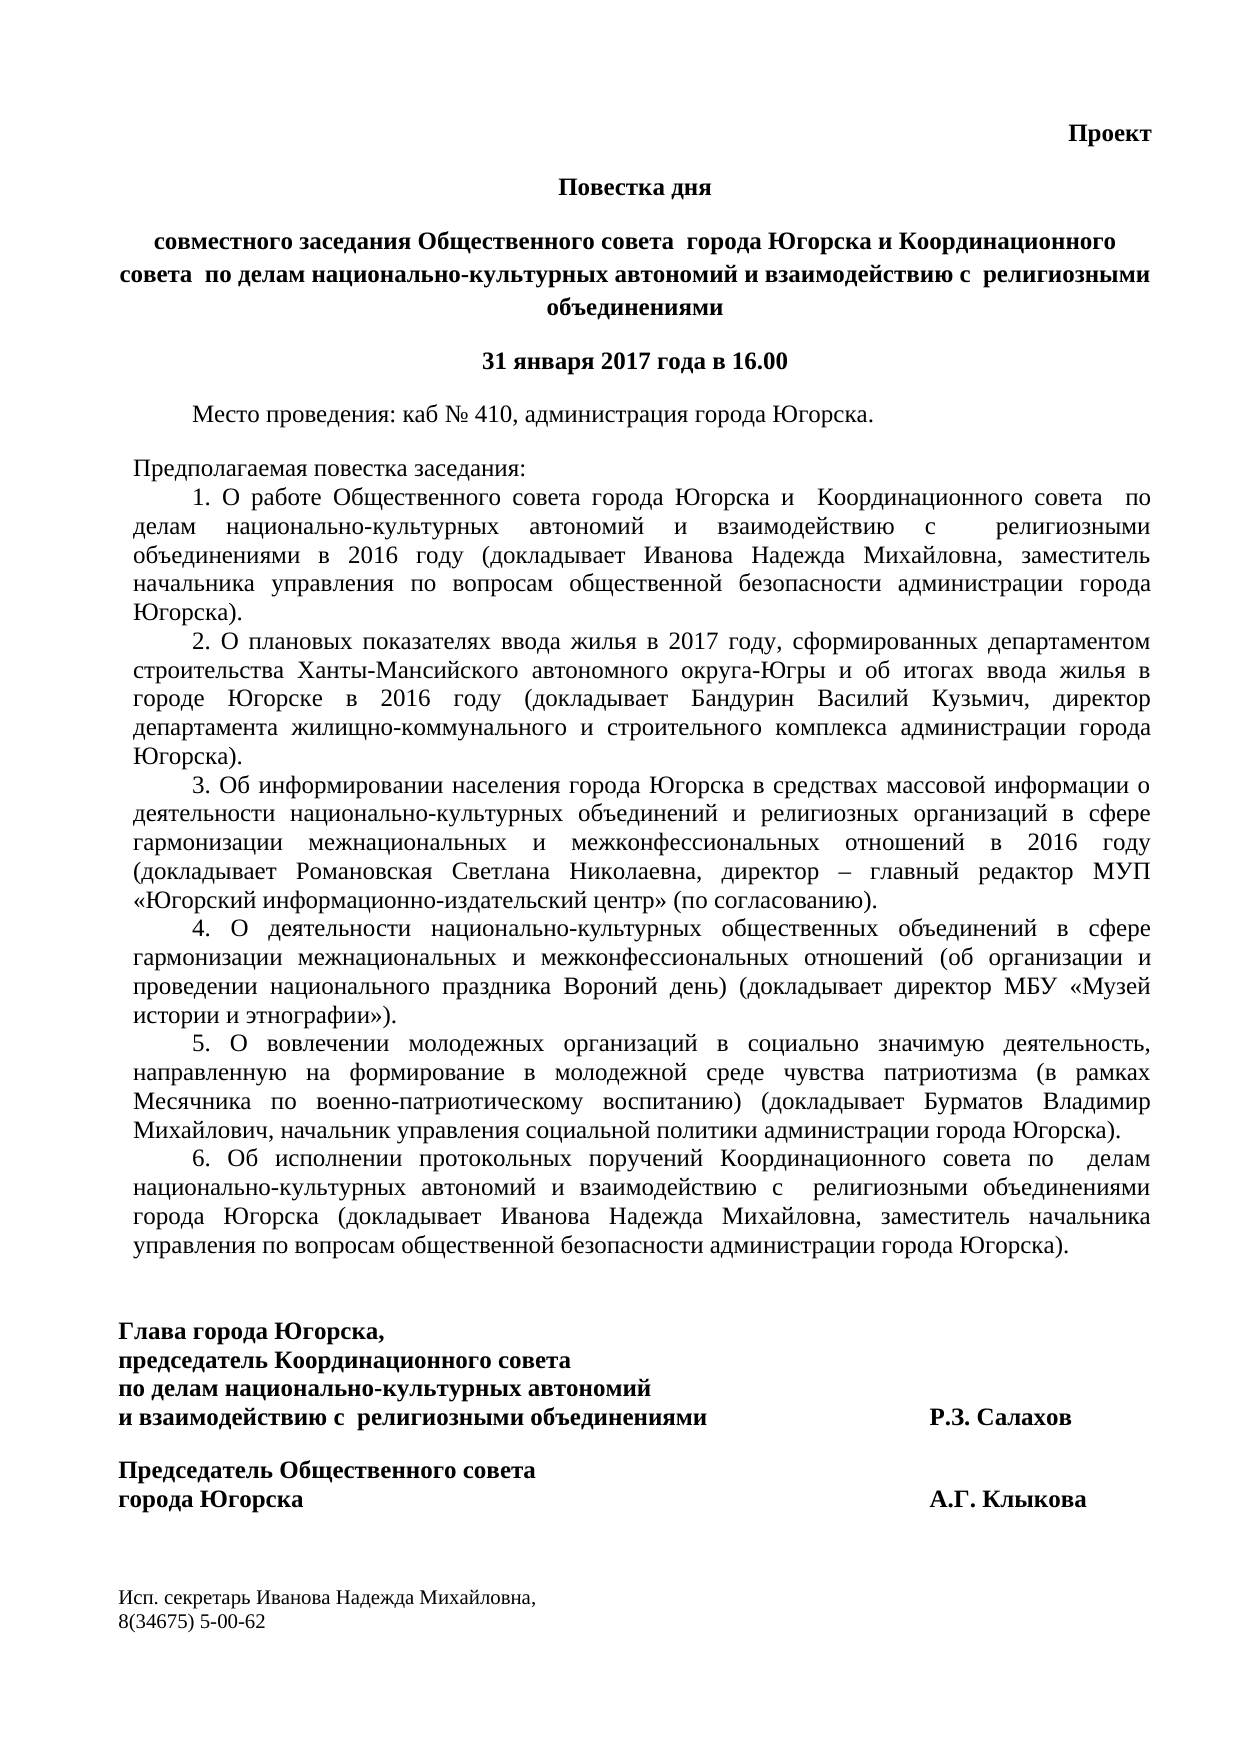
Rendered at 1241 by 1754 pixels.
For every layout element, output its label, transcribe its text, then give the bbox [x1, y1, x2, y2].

text города Югорска А.Г. Клыкова [118, 1484, 1152, 1512]
text совместного заседания Общественного совета города Югорска и Координационного совета по делам национально-культурных автономий и взаимодействию с религиозными объединениями [118, 226, 1152, 321]
text и взаимодействию с религиозными объединениями Р.З. Салахов [118, 1402, 1152, 1431]
text 3. Об информировании населения города Югорска в средствах массовой информации о деятельности национально-культурных объединений и религиозных организаций в сфере гармонизации межнациональных и межконфессиональных отношений в 2016 году (докладывает Романовская Светлана Николаевна, директор – главный редактор МУП «Югорский информационно-издательский центр» (по согласованию). [133, 770, 1152, 913]
text 8(34675) 5-00-62 [118, 1609, 1152, 1633]
text председатель Координационного совета [118, 1345, 1152, 1373]
text Проект [118, 118, 1152, 147]
text 5. О вовлечении молодежных организаций в социально значимую деятельность, направленную на формирование в молодежной среде чувства патриотизма (в рамках Месячника по военно-патриотическому воспитанию) (докладывает Бурматов Владимир Михайлович, начальник управления социальной политики администрации города Югорска). [133, 1028, 1152, 1143]
text Предполагаемая повестка заседания: [133, 453, 1152, 482]
text Повестка дня [118, 172, 1152, 201]
text 1. О работе Общественного совета города Югорска и Координационного совета по делам национально-культурных автономий и взаимодействию с религиозными объединениями в 2016 году (докладывает Иванова Надежда Михайловна, заместитель начальника управления по вопросам общественной безопасности администрации города Югорска). [133, 482, 1152, 626]
text Глава города Югорска, [118, 1316, 1152, 1345]
text по делам национально-культурных автономий [118, 1373, 1152, 1402]
text 4. О деятельности национально-культурных общественных объединений в сфере гармонизации межнациональных и межконфессиональных отношений (об организации и проведении национального праздника Вороний день) (докладывает директор МБУ «Музей истории и этнографии»). [133, 913, 1152, 1028]
text 2. О плановых показателях ввода жилья в 2017 году, сформированных департаментом строительства Ханты-Мансийского автономного округа-Югры и об итогах ввода жилья в городе Югорске в 2016 году (докладывает Бандурин Василий Кузьмич, директор департамента жилищно-коммунального и строительного комплекса администрации города Югорска). [133, 626, 1152, 770]
text Исп. секретарь Иванова Надежда Михайловна, [118, 1585, 1152, 1609]
text 31 января 2017 года в 16.00 [118, 346, 1152, 374]
text Председатель Общественного совета [118, 1455, 1152, 1484]
text Место проведения: каб № 410, администрация города Югорска. [118, 399, 1152, 428]
text 6. Об исполнении протокольных поручений Координационного совета по делам национально-культурных автономий и взаимодействию с религиозными объединениями города Югорска (докладывает Иванова Надежда Михайловна, заместитель начальника управления по вопросам общественной безопасности администрации города Югорска). [133, 1143, 1152, 1258]
